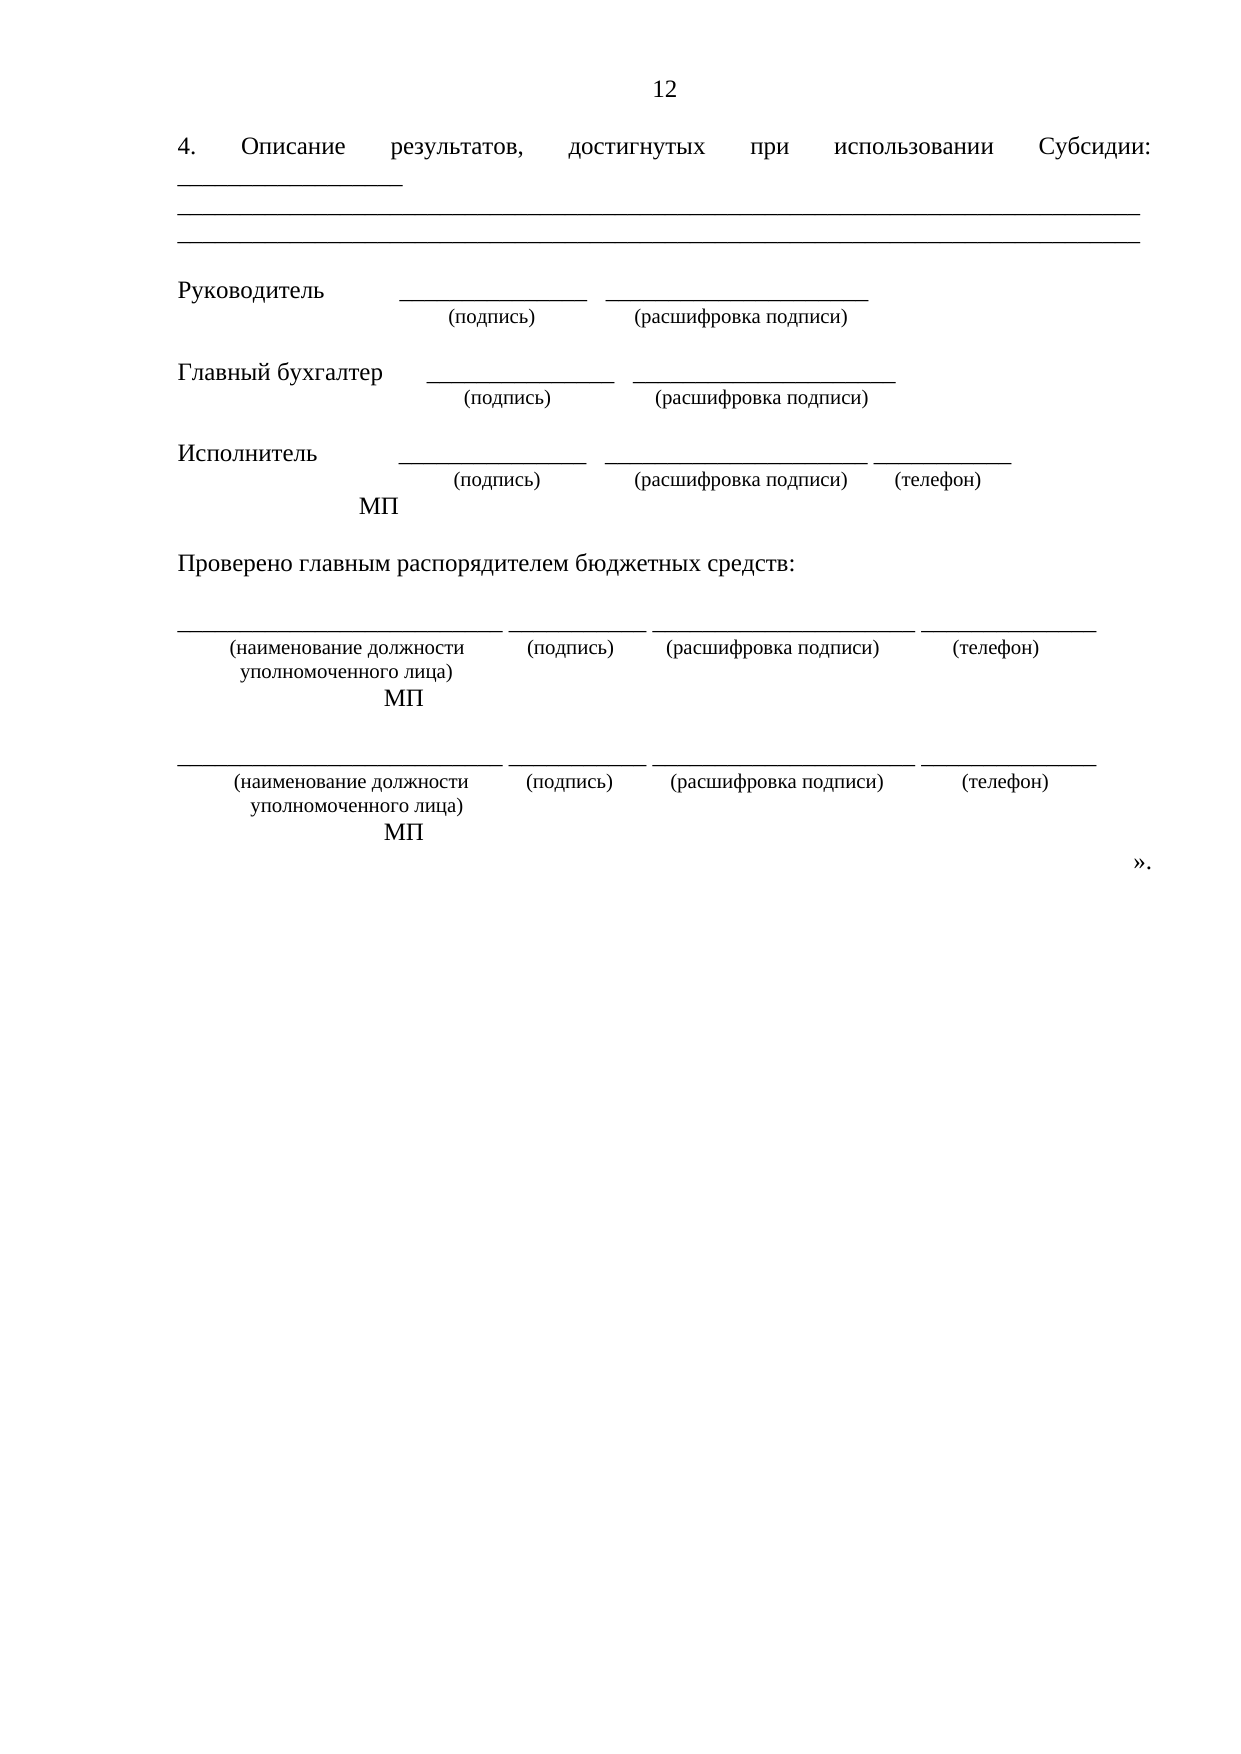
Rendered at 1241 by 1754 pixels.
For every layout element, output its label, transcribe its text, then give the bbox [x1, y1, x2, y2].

text __________________________ ___________ _____________________ ______________ [177, 740, 1152, 769]
text (подпись) (расшифровка подписи) (телефон) [177, 467, 1152, 491]
text Руководитель _______________ _____________________ [177, 275, 1152, 304]
text _____________________________________________________________________________ [177, 189, 1152, 217]
text МП [177, 491, 1152, 520]
text __________________________ ___________ _____________________ ______________ [177, 606, 1152, 635]
text 4. Описание результатов, достигнутых при использовании Субсидии: __________________ [177, 131, 1152, 189]
text МП [177, 683, 1152, 712]
text ». [177, 846, 1152, 875]
text (подпись) (расшифровка подписи) [177, 304, 1152, 328]
text Исполнитель _______________ _____________________ ___________ [177, 438, 1152, 467]
text (подпись) (расшифровка подписи) [177, 385, 1152, 409]
text (наименование должности (подпись) (расшифровка подписи) (телефон) [177, 635, 1152, 659]
text (наименование должности (подпись) (расшифровка подписи) (телефон) [177, 769, 1152, 793]
text Главный бухгалтер _______________ _____________________ [177, 357, 1152, 385]
text уполномоченного лица) [177, 659, 1152, 683]
text Проверено главным распорядителем бюджетных средств: [177, 548, 1152, 577]
text _____________________________________________________________________________ [177, 217, 1152, 246]
text уполномоченного лица) [177, 793, 1152, 817]
text МП [177, 817, 1152, 846]
